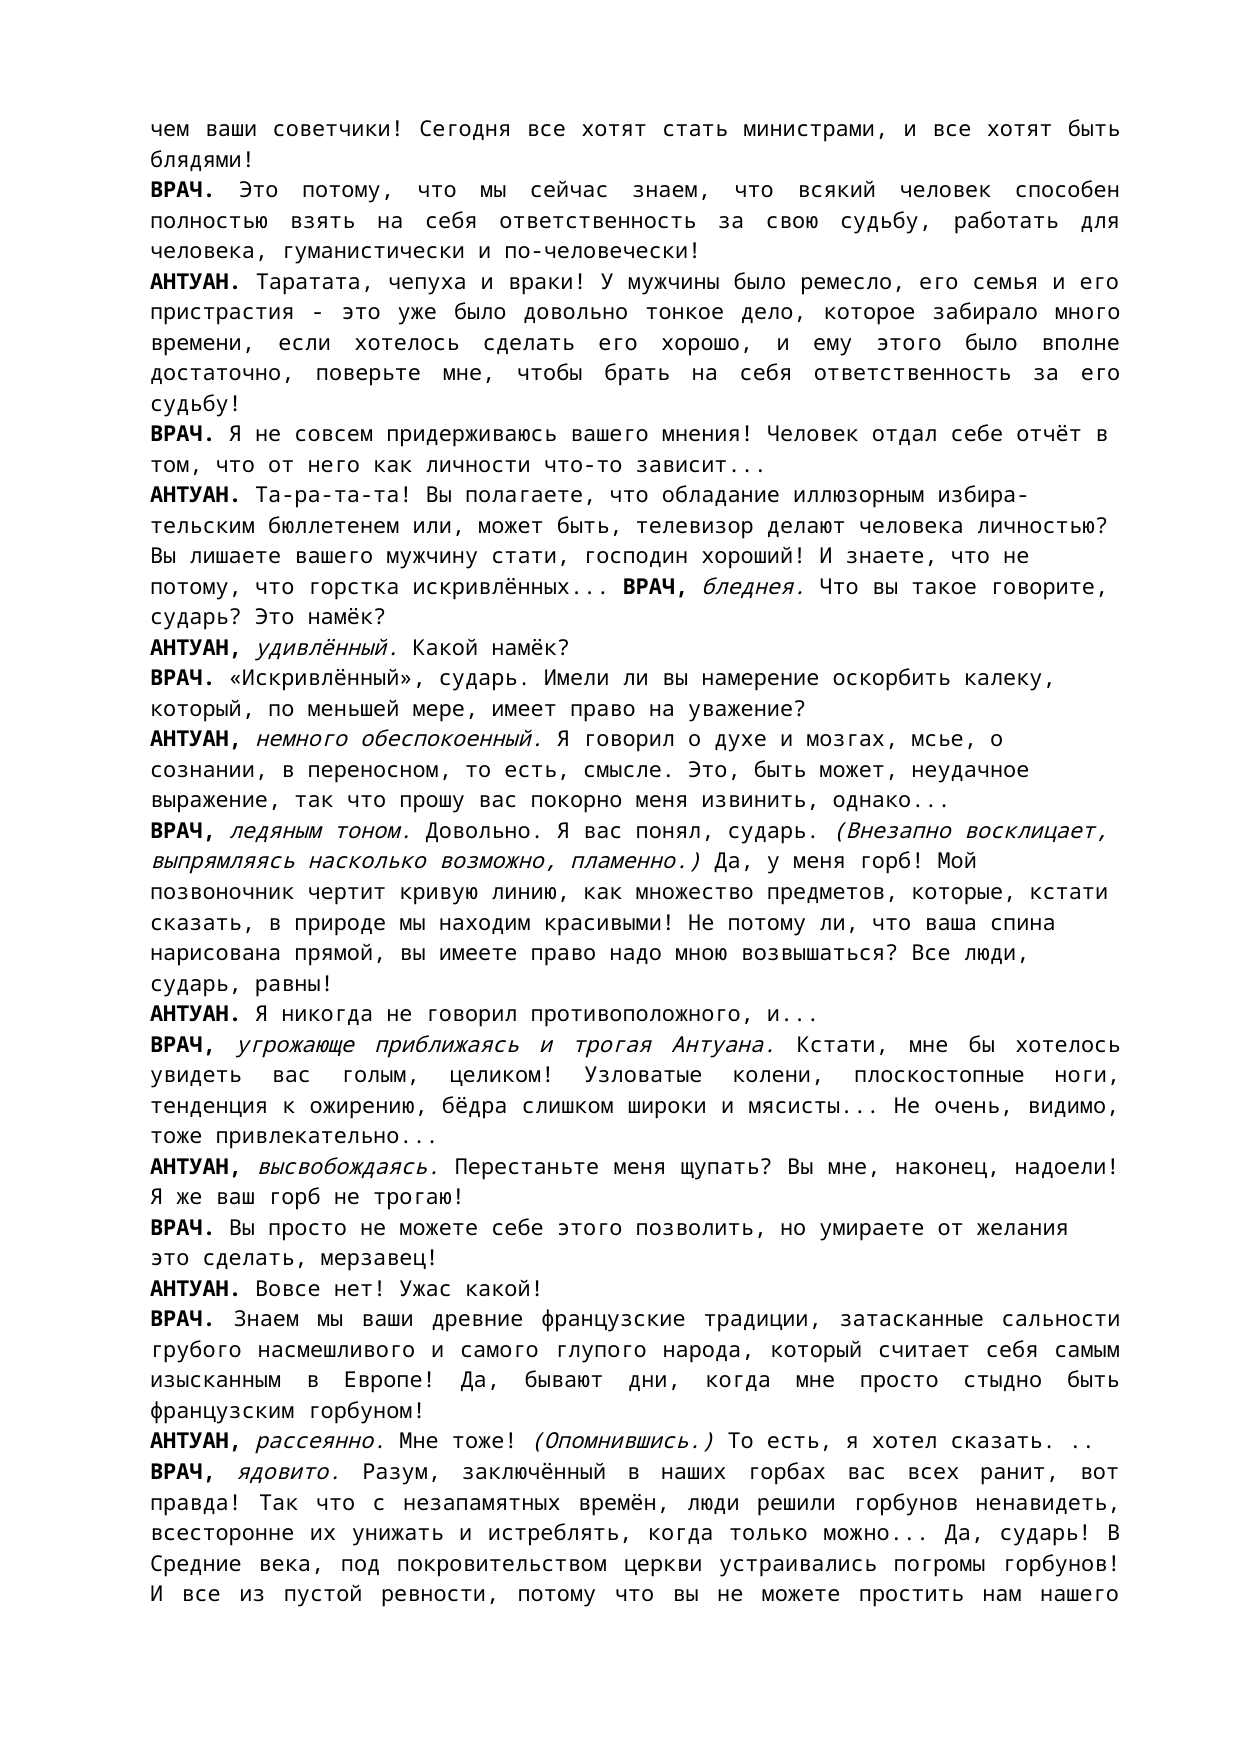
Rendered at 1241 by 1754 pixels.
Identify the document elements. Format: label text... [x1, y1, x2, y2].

text ВРАЧ, ледяным тоном. Довольно. Я вас понял, сударь. (Внезапно восклицает, выпрямляясь насколько возможно, пламенно.) Да, у меня горб! Мой позвоночник чертит кривую линию, как множество предметов, которые, кстати сказать, в природе мы находим красивыми! Не потому ли, что ваша спина нарисована прямой, вы имеете право надо мною возвышаться? Все люди, сударь, равны! [150, 814, 1120, 997]
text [150, 1455, 1120, 1608]
text ВРАЧ. Знаем мы ваши древние французские традиции, затасканные сальности грубого насмешливого и самого глупого народа, который считает себя самым изысканным в Европе! Да, бывают дни, когда мне просто стыдно быть французским горбуном! [150, 1302, 1120, 1424]
text АНТУАН, высвобождаясь. Перестаньте меня щупать? Вы мне, наконец, надоели! Я же ваш горб не трогаю! [150, 1150, 1120, 1211]
text АНТУАН. Та-ра-та-та! Вы полагаете, что обладание иллюзорным избирательским бюллетенем или, может быть, телевизор делают человека личностью? Вы лишаете вашего мужчину стати, господин хороший! И знаете, что не потому, что горстка искривлённых... ВРАЧ, бледнея. Что вы такое говорите, сударь? Это намёк? [150, 478, 1120, 631]
text ВРАЧ. Это потому, что мы сейчас знаем, что всякий человек способен полностью взять на себя ответственность за свою судьбу, работать для человека, гуманистически и по-человечески! [150, 173, 1120, 265]
text АНТУАН, немного обеспокоенный. Я говорил о духе и мозгах, мсье, о сознании, в переносном, то есть, смысле. Это, быть может, неудачное выражение, так что прошу вас покорно меня извинить, однако... [150, 722, 1120, 814]
text ВРАЧ. «Искривлённый», сударь. Имели ли вы намерение оскорбить калеку, который, по меньшей мере, имеет право на уважение? [150, 661, 1120, 722]
text АНТУАН. Таратата, чепуха и враки! У мужчины было ремесло, его семья и его пристрастия - это уже было довольно тонкое дело, которое забирало много времени, если хотелось сделать его хорошо, и ему этого было вполне достаточно, поверьте мне, чтобы брать на себя ответственность за его судьбу! [150, 265, 1120, 417]
text АНТУАН, рассеянно. Мне тоже! (Опомнившись.) То есть, я хотел сказать. .. [150, 1424, 1120, 1455]
text АНТУАН. Вовсе нет! Ужас какой! [150, 1272, 1120, 1302]
text ВРАЧ. Я не совсем придерживаюсь вашего мнения! Человек отдал себе отчёт в том, что от него как личности что-то зависит... [150, 417, 1120, 478]
text АНТУАН. Я никогда не говорил противоположного, и... [150, 997, 1120, 1028]
text АНТУАН, удивлённый. Какой намёк? [150, 631, 1120, 661]
text ВРАЧ, угрожающе приближаясь и трогая Антуана. Кстати, мне бы хотелось увидеть вас голым, целиком! Узловатые колени, плоскостопные ноги, тенденция к ожирению, бёдра слишком широки и мясисты... Не очень, видимо, тоже привлекательно... [150, 1028, 1120, 1150]
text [150, 112, 1120, 173]
text ВРАЧ. Вы просто не можете себе этого позволить, но умираете от желания это сделать, мерзавец! [150, 1211, 1120, 1272]
